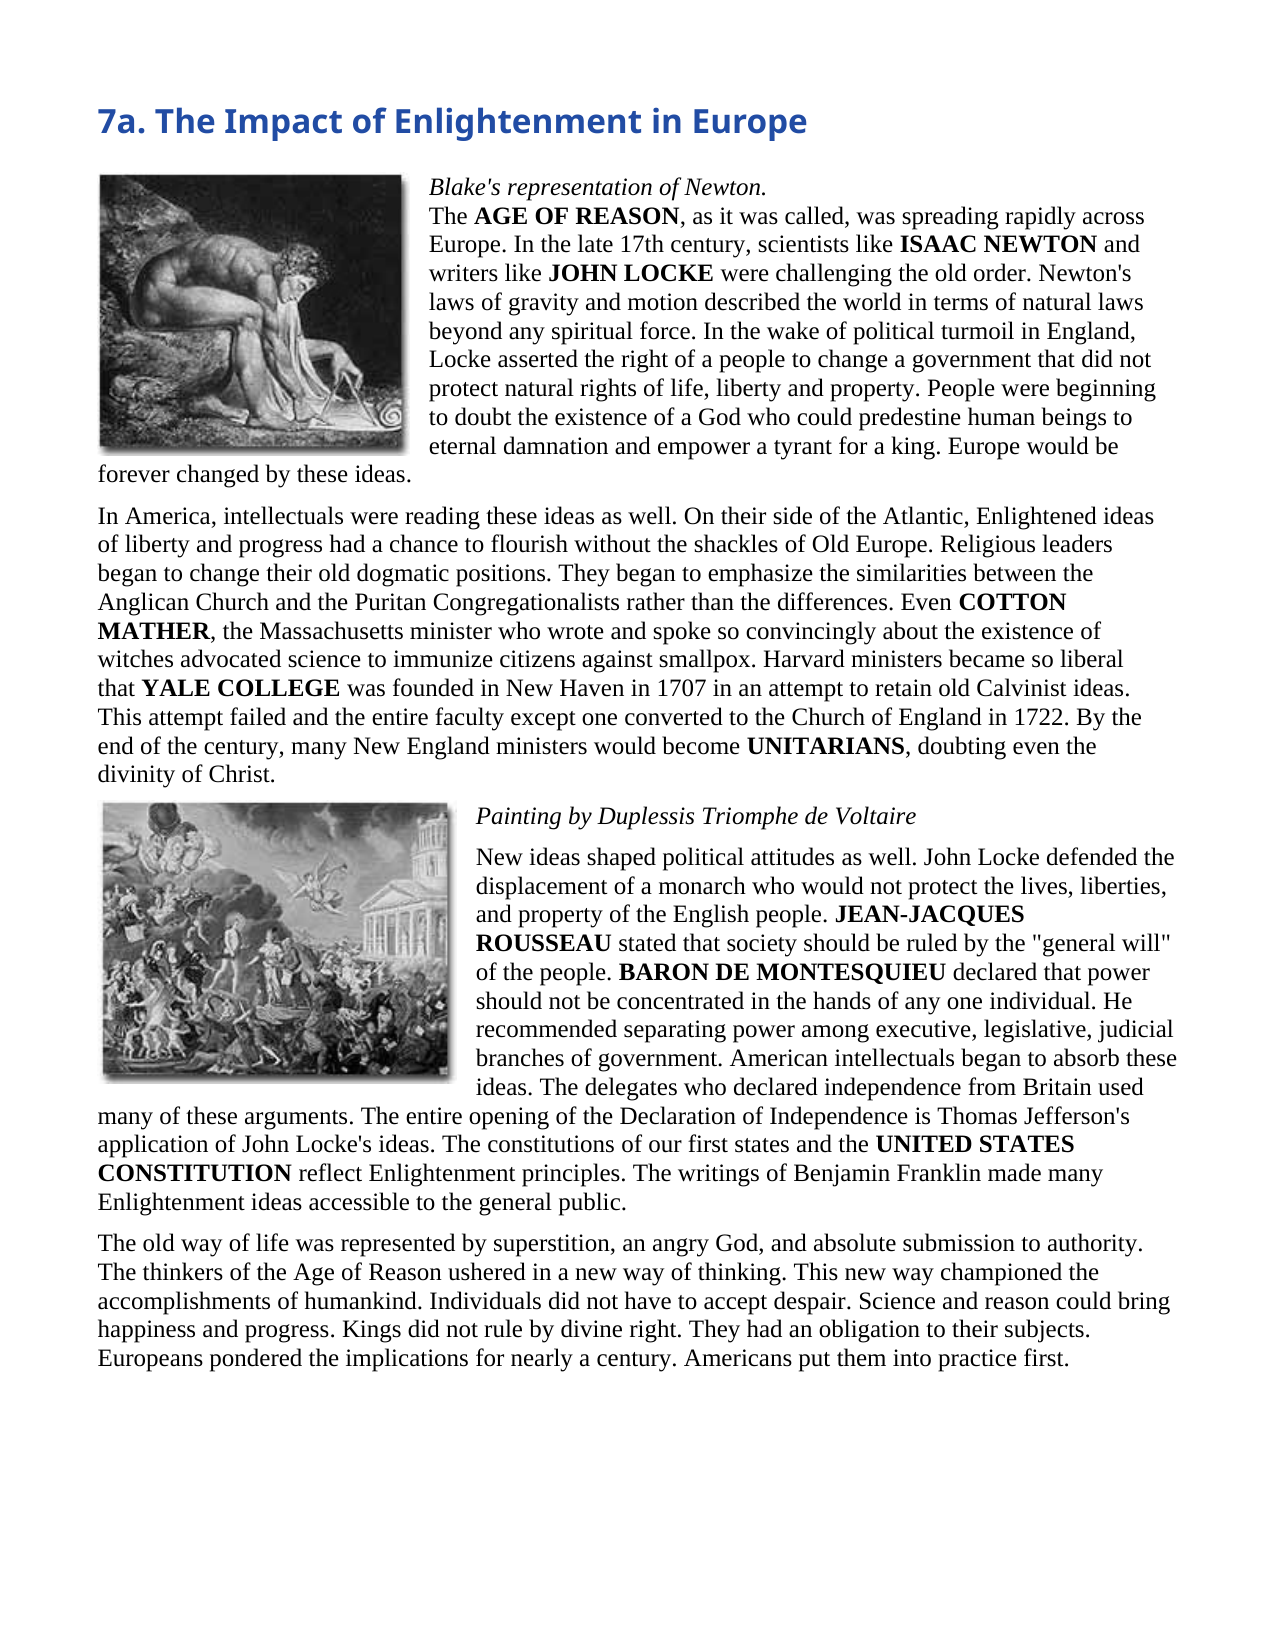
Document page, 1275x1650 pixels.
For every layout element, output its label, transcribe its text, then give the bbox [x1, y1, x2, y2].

text 7a. The Impact of Enlightenment in Europe [97, 97, 1177, 143]
text Painting by Duplessis Triomphe de Voltaire [457, 801, 1177, 829]
text The AGE OF REASON, as it was called, was spreading rapidly across Europe. In the late 17th century, scientists like ISAAC NEWTON and writers like JOHN LOCKE were challenging the old order. Newton's laws of gravity and motion described the world in terms of natural laws beyond any spiritual force. In the wake of political turmoil in England, Locke asserted the right of a people to change a government that did not protect natural rights of life, liberty and property. People were beginning to doubt the existence of a God who could predestine human beings to eternal damnation and empower a tyrant for a king. Europe would be forever changed by these ideas. [97, 201, 1177, 488]
text The old way of life was represented by superstition, an angry God, and absolute submission to authority. The thinkers of the Age of Reason ushered in a new way of thinking. This new way championed the accomplishments of humankind. Individuals did not have to accept despair. Science and reason could bring happiness and progress. Kings did not rule by divine right. They had an obligation to their subjects. Europeans pondered the implications for nearly a century. Americans put them into practice first. [97, 1228, 1177, 1372]
text Blake's representation of Newton. [410, 172, 1177, 201]
text In America, intellectuals were reading these ideas as well. On their side of the Atlantic, Enlightened ideas of liberty and progress had a chance to flourish without the shackles of Old Europe. Religious leaders began to change their old dogmatic positions. They began to emphasize the similarities between the Anglican Church and the Puritan Congregationalists rather than the differences. Even COTTON MATHER, the Massachusetts minister who wrote and spoke so convincingly about the existence of witches advocated science to immunize citizens against smallpox. Harvard ministers became so liberal that YALE COLLEGE was founded in New Haven in 1707 in an attempt to retain old Calvinist ideas. This attempt failed and the entire faculty except one converted to the Church of England in 1722. By the end of the century, many New England ministers would become UNITARIANS, doubting even the divinity of Christ. [97, 501, 1177, 788]
text New ideas shaped political attitudes as well. John Locke defended the displacement of a monarch who would not protect the lives, liberties, and property of the English people. JEAN-JACQUES ROUSSEAU stated that society should be ruled by the "general will" of the people. BARON DE MONTESQUIEU declared that power should not be concentrated in the hands of any one individual. He recommended separating power among executive, legislative, judicial branches of government. American intellectuals began to absorb these ideas. The delegates who declared independence from Britain used many of these arguments. The entire opening of the Declaration of Independence is Thomas Jefferson's application of John Locke's ideas. The constitutions of our first states and the UNITED STATES CONSTITUTION reflect Enlightenment principles. The writings of Benjamin Franklin made many Enlightenment ideas accessible to the general public. [97, 842, 1177, 1216]
